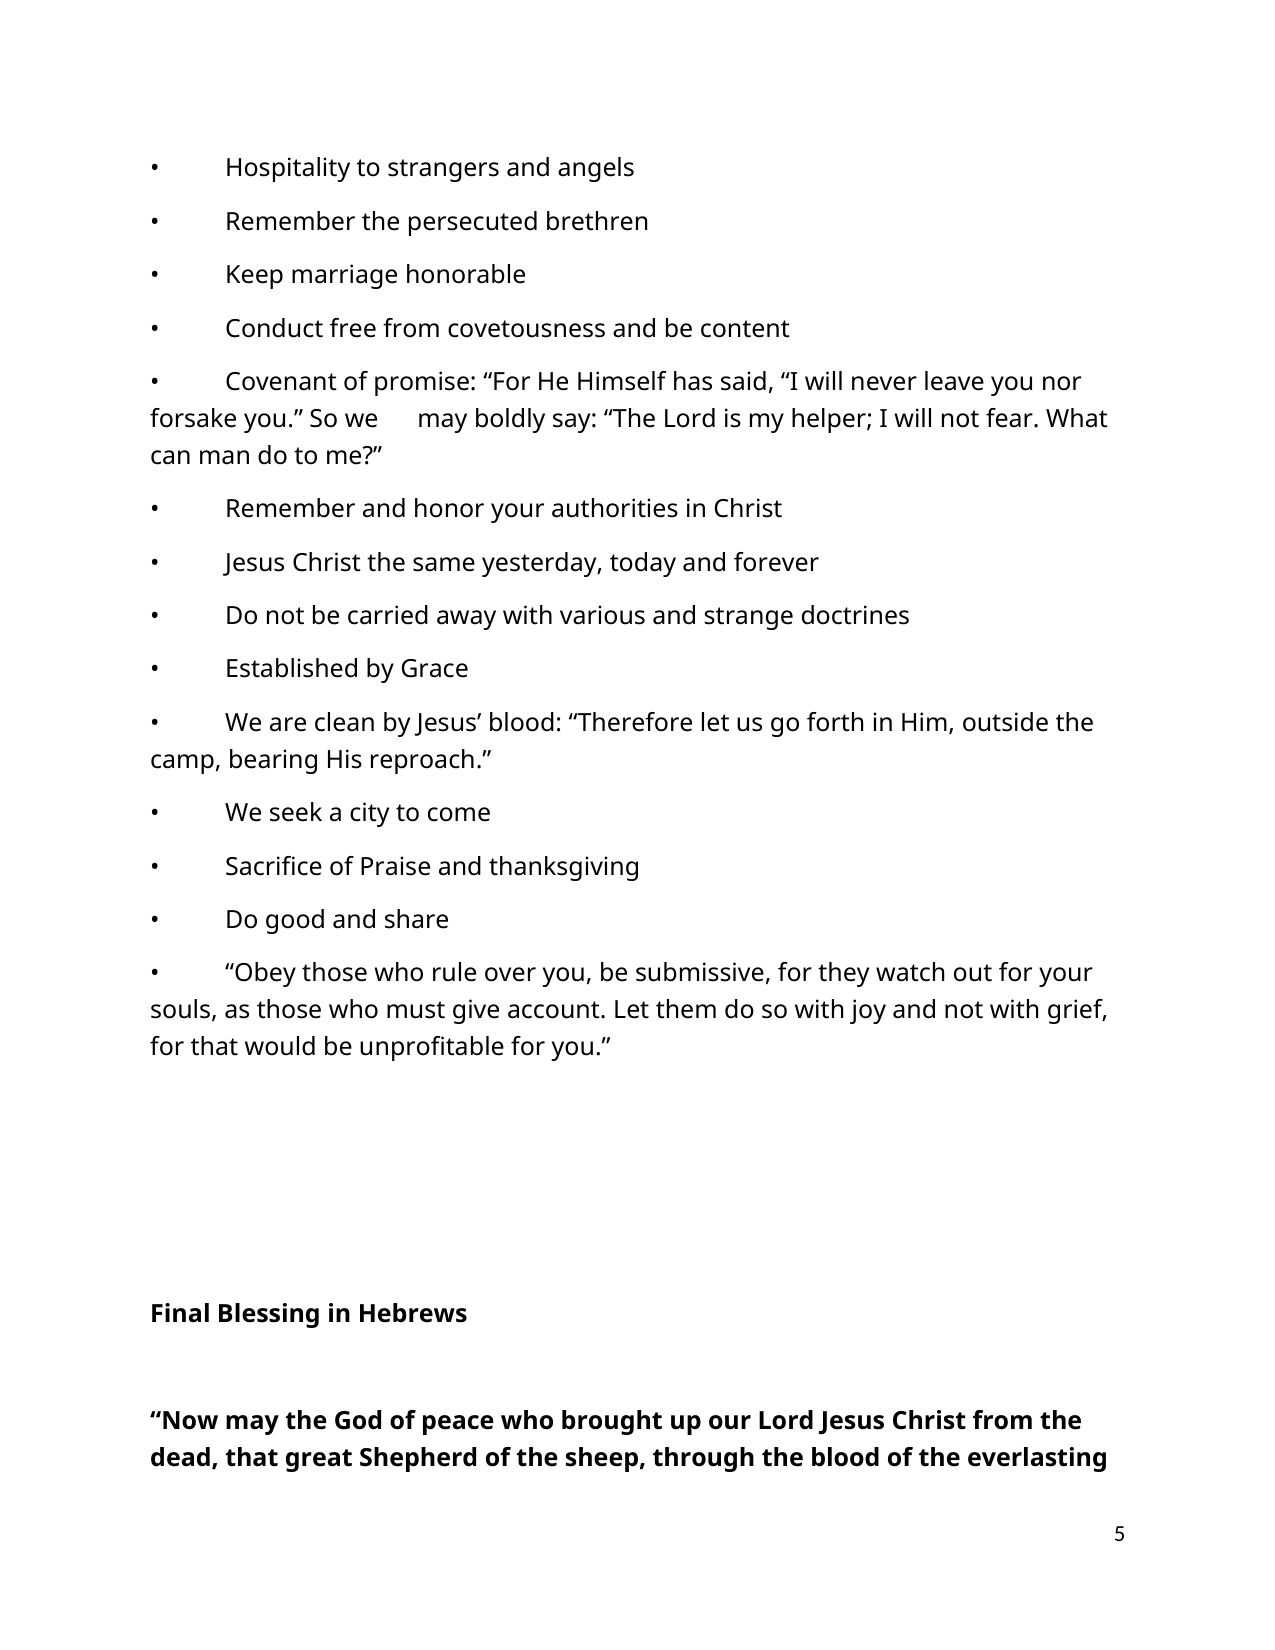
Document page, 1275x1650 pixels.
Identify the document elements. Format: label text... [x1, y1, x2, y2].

text • Covenant of promise: “For He Himself has said, “I will never leave you nor forsake you.” So we may boldly say: “The Lord is my helper; I will not fear. What can man do to me?” [150, 364, 1125, 471]
text • Do good and share [150, 902, 1125, 936]
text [150, 1403, 1125, 1473]
text • We seek a city to come [150, 795, 1125, 829]
text • Jesus Christ the same yesterday, today and forever [150, 544, 1125, 578]
text • Remember and honor your authorities in Christ [150, 491, 1125, 525]
text • Conduct free from covetousness and be content [150, 310, 1125, 344]
text • Remember the persecuted brethren [150, 203, 1125, 237]
text • Hospitality to strangers and angels [150, 150, 1125, 184]
text • Established by Grace [150, 651, 1125, 685]
text • Keep marriage honorable [150, 257, 1125, 291]
text • Do not be carried away with various and strange doctrines [150, 598, 1125, 632]
text • Sacrifice of Praise and thanksgiving [150, 848, 1125, 882]
text • “Obey those who rule over you, be submissive, for they watch out for your souls, as those who must give account. Let them do so with joy and not with grief, for that would be unprofitable for you.” [150, 955, 1125, 1063]
text Final Blessing in Hebrews [150, 1296, 1125, 1330]
text • We are clean by Jesus’ blood: “Therefore let us go forth in Him, outside the camp, bearing His reproach.” [150, 704, 1125, 775]
